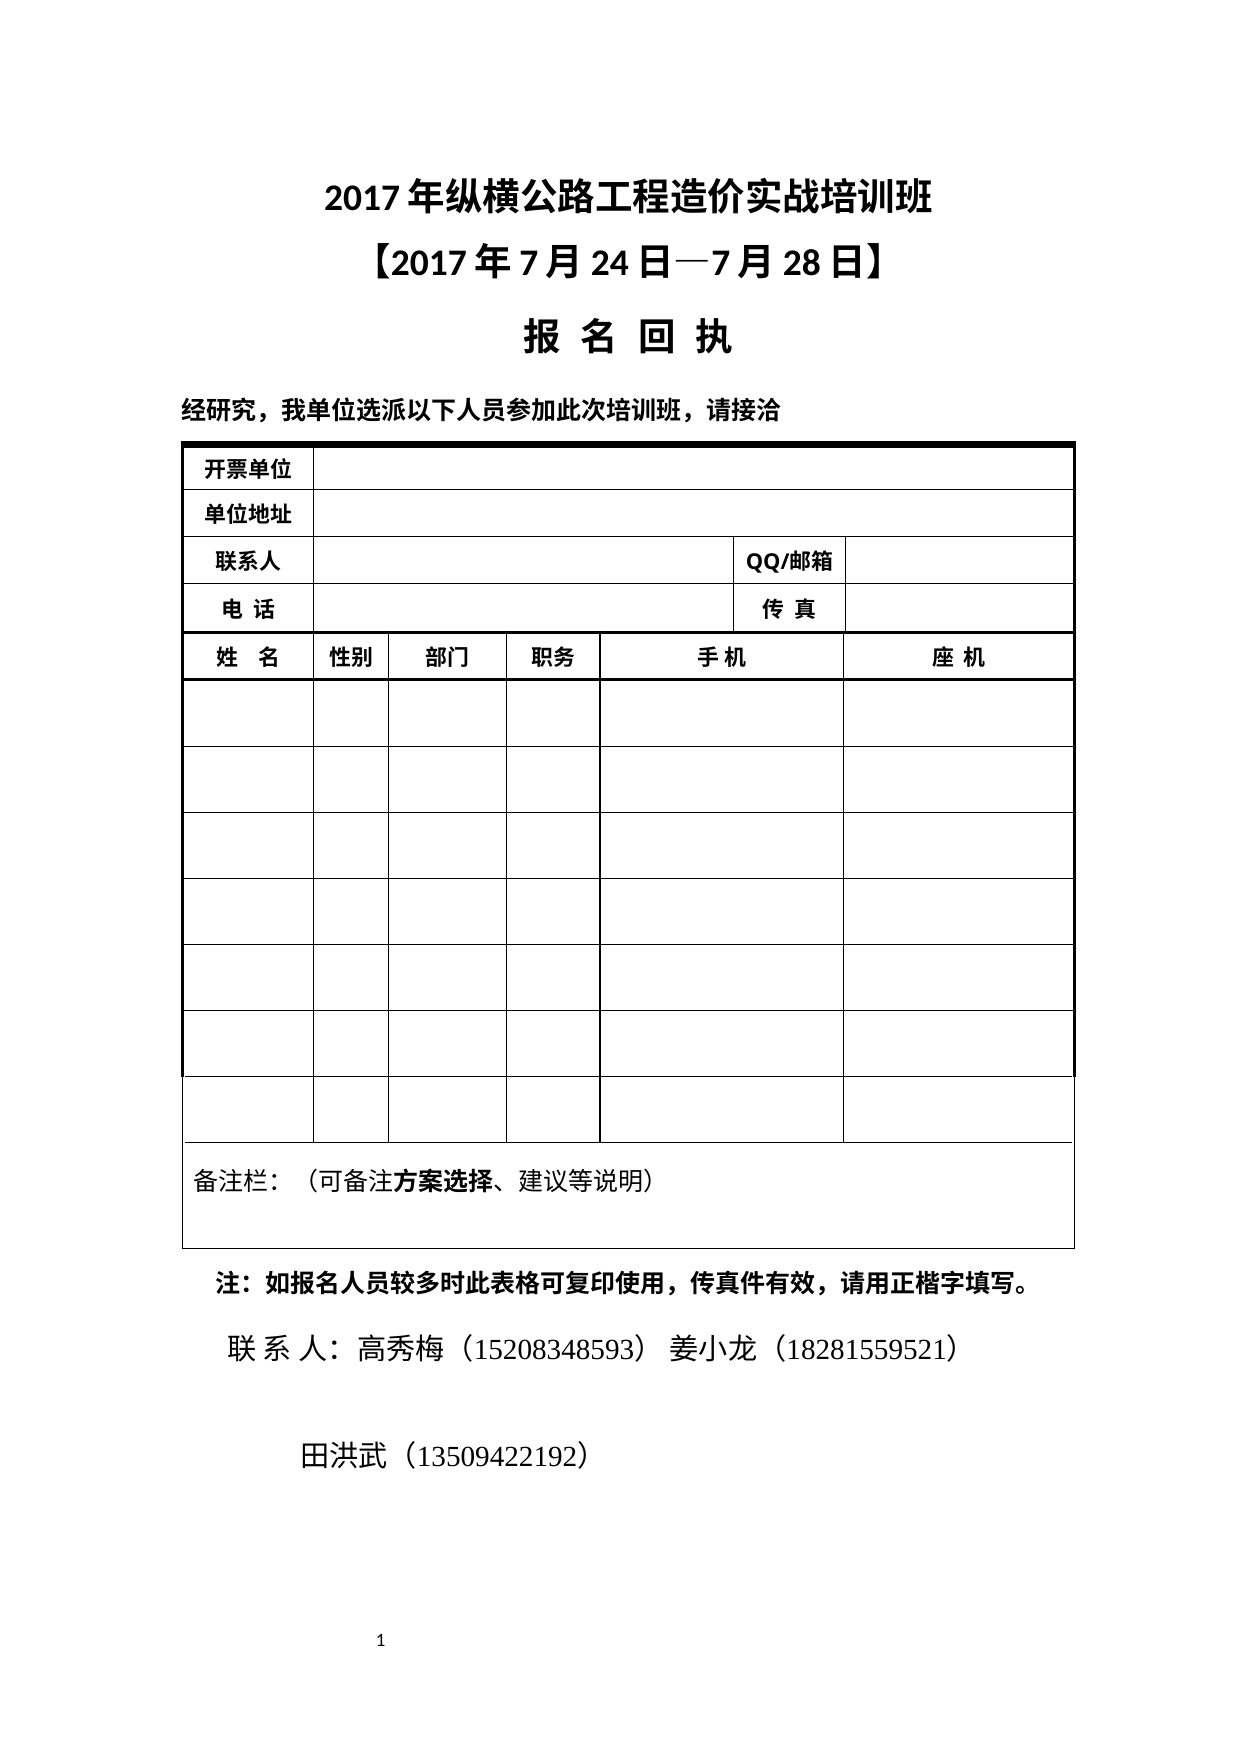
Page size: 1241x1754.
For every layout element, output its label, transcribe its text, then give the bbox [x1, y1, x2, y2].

text 联 系 人：高秀梅（15208348593） 姜小龙（18281559521） [169, 1314, 1087, 1379]
table_cell [844, 681, 1073, 746]
table_cell QQ/邮箱 [734, 537, 845, 583]
table_cell [844, 813, 1073, 878]
table_cell 备注栏：（可备注方案选择、建议等说明） [183, 1142, 1074, 1248]
table_header [314, 448, 1073, 489]
table_cell [507, 813, 599, 878]
table_cell [844, 945, 1073, 1010]
table_cell 手 机 [601, 634, 843, 678]
table_cell [184, 879, 313, 944]
table_cell [389, 747, 506, 812]
table_header 开票单位 [184, 448, 313, 489]
table_cell [314, 945, 388, 1010]
table_cell [846, 584, 1073, 631]
table_cell [601, 1077, 843, 1142]
table_cell [844, 747, 1073, 812]
table_cell [314, 879, 388, 944]
text 经研究，我单位选派以下人员参加此次培训班，请接洽 [169, 376, 1087, 441]
list 2017年纵横公路工程造价实战培训班 [169, 162, 1087, 227]
text 田洪武（13509422192） [169, 1421, 1087, 1486]
table_cell [184, 813, 313, 878]
table_cell [844, 879, 1073, 944]
table_cell [314, 584, 733, 631]
table_cell [601, 879, 843, 944]
table_cell [601, 747, 843, 812]
table_cell [507, 945, 599, 1010]
table_cell [184, 681, 313, 746]
table_cell [389, 1077, 506, 1142]
table_cell [601, 1011, 843, 1076]
table_cell [184, 747, 313, 812]
table_cell [314, 1011, 388, 1076]
table_cell [314, 537, 733, 583]
table_cell [314, 681, 388, 746]
table_cell [314, 747, 388, 812]
table_cell [601, 945, 843, 1010]
text 报 名 回 执 [169, 302, 1087, 367]
table_cell [507, 1077, 599, 1142]
table_cell [389, 813, 506, 878]
table_cell [183, 1077, 313, 1142]
table_cell [389, 681, 506, 746]
table_cell [389, 945, 506, 1010]
table_cell 电 话 [184, 584, 313, 631]
table_cell 性别 [314, 634, 388, 678]
table_cell 姓 名 [184, 634, 313, 678]
table_cell 单位地址 [184, 490, 313, 536]
table_cell 联系人 [184, 537, 313, 583]
table_cell [601, 681, 843, 746]
table_cell [184, 945, 313, 1010]
table_cell [184, 1011, 313, 1076]
table_cell [314, 490, 1073, 536]
list 【2017年7月24日—7月28日】 [169, 227, 1087, 292]
table_cell [507, 747, 599, 812]
text 注：如报名人员较多时此表格可复印使用，传真件有效，请用正楷字填写。 [191, 1249, 1087, 1314]
table_cell 传 真 [734, 584, 845, 631]
table_cell 座 机 [844, 634, 1073, 678]
table_cell [844, 1011, 1073, 1076]
table_cell [507, 879, 599, 944]
table_cell [601, 813, 843, 878]
table_cell [314, 1077, 388, 1142]
table_cell [314, 813, 388, 878]
table_cell [389, 1011, 506, 1076]
table_cell [507, 1011, 599, 1076]
table_cell 部门 [389, 634, 506, 678]
table_cell [844, 1076, 1074, 1142]
table_cell [507, 681, 599, 746]
table_cell [846, 537, 1073, 583]
table_cell [389, 879, 506, 944]
table_cell 职务 [507, 634, 599, 678]
